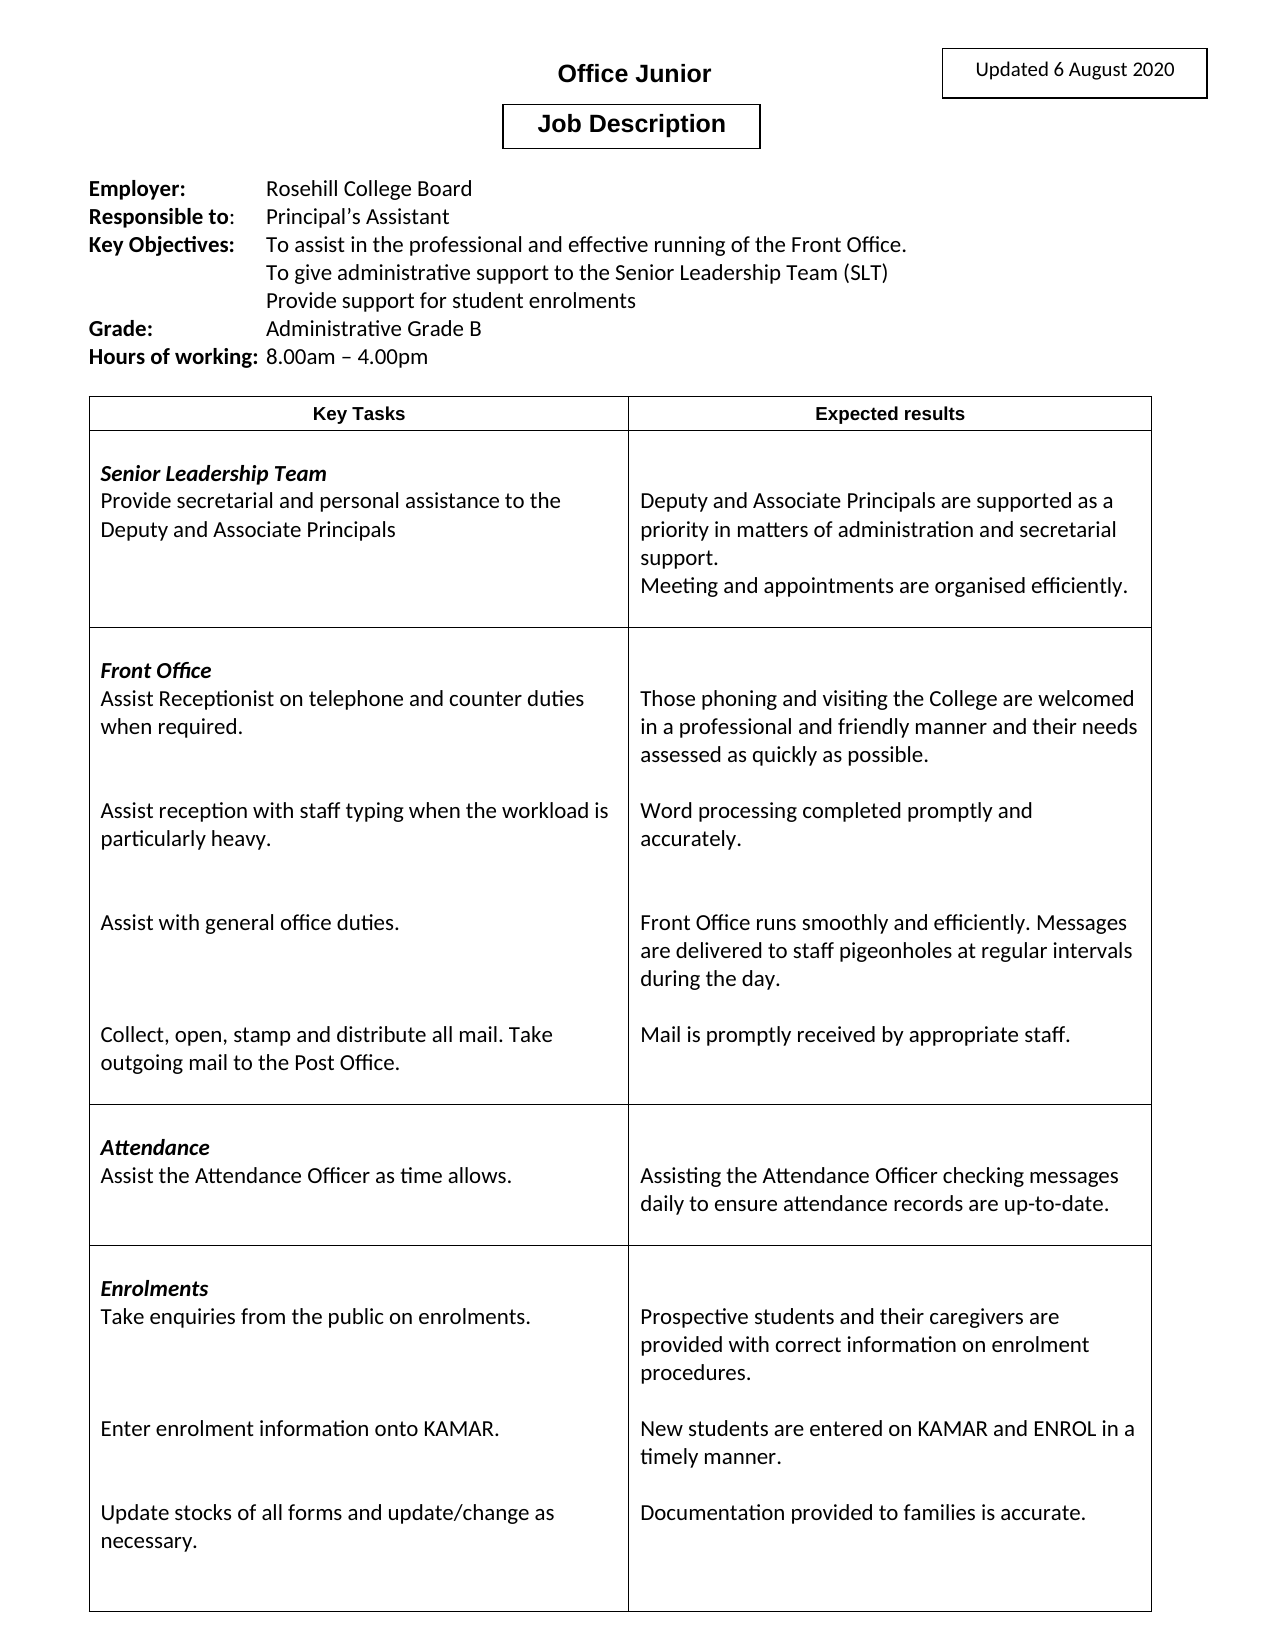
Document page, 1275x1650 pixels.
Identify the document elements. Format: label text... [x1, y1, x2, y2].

table_cell Assisting the Attendance Officer checking messages daily to ensure attendance records are up-to-date. [629, 1105, 1151, 1245]
table_header Expected results [629, 397, 1151, 429]
text Key Objectives: To assist in the professional and effective running of the Front Office. [89, 230, 1181, 258]
table_header Key Tasks [90, 397, 628, 429]
text Office Junior [943, 59, 1181, 88]
text To give administrative support to the Senior Leadership Team (SLT) [89, 258, 1181, 286]
table_cell Those phoning and visiting the College are welcomed in a professional and friendly manner and their needs assessed as quickly as possible. Word processing completed promptly and accurately. Front Office runs smoothly and efficiently. Messages are delivered to staff pigeonholes at regular intervals during the day. Mail is promptly received by appropriate staff. [629, 628, 1151, 1104]
subtitle Employer: Rosehill College Board [89, 174, 1181, 202]
text Office Junior [89, 59, 942, 88]
text Grade: Administrative Grade B [89, 314, 1181, 342]
text Provide support for student enrolments [89, 286, 1181, 314]
text Hours of working: 8.00am – 4.00pm [89, 342, 1181, 370]
table_cell Attendance Assist the Attendance Officer as time allows. [90, 1105, 628, 1245]
table_cell Enrolments Take enquiries from the public on enrolments. Enter enrolment information onto KAMAR. Update stocks of all forms and update/change as necessary. [90, 1246, 628, 1611]
table_cell Front Office Assist Receptionist on telephone and counter duties when required. Assist reception with staff typing when the workload is particularly heavy. Assist with general office duties. Collect, open, stamp and distribute all mail. Take outgoing mail to the Post Office. [90, 628, 628, 1104]
table_cell Deputy and Associate Principals are supported as a priority in matters of administration and secretarial support. Meeting and appointments are organised efficiently. [629, 431, 1151, 627]
subtitle Responsible to: Principal’s Assistant [89, 202, 1181, 230]
table_cell Prospective students and their caregivers are provided with correct information on enrolment procedures. New students are entered on KAMAR and ENROL in a timely manner. Documentation provided to families is accurate. [629, 1246, 1151, 1611]
table_cell Senior Leadership Team Provide secretarial and personal assistance to the Deputy and Associate Principals [90, 431, 628, 627]
